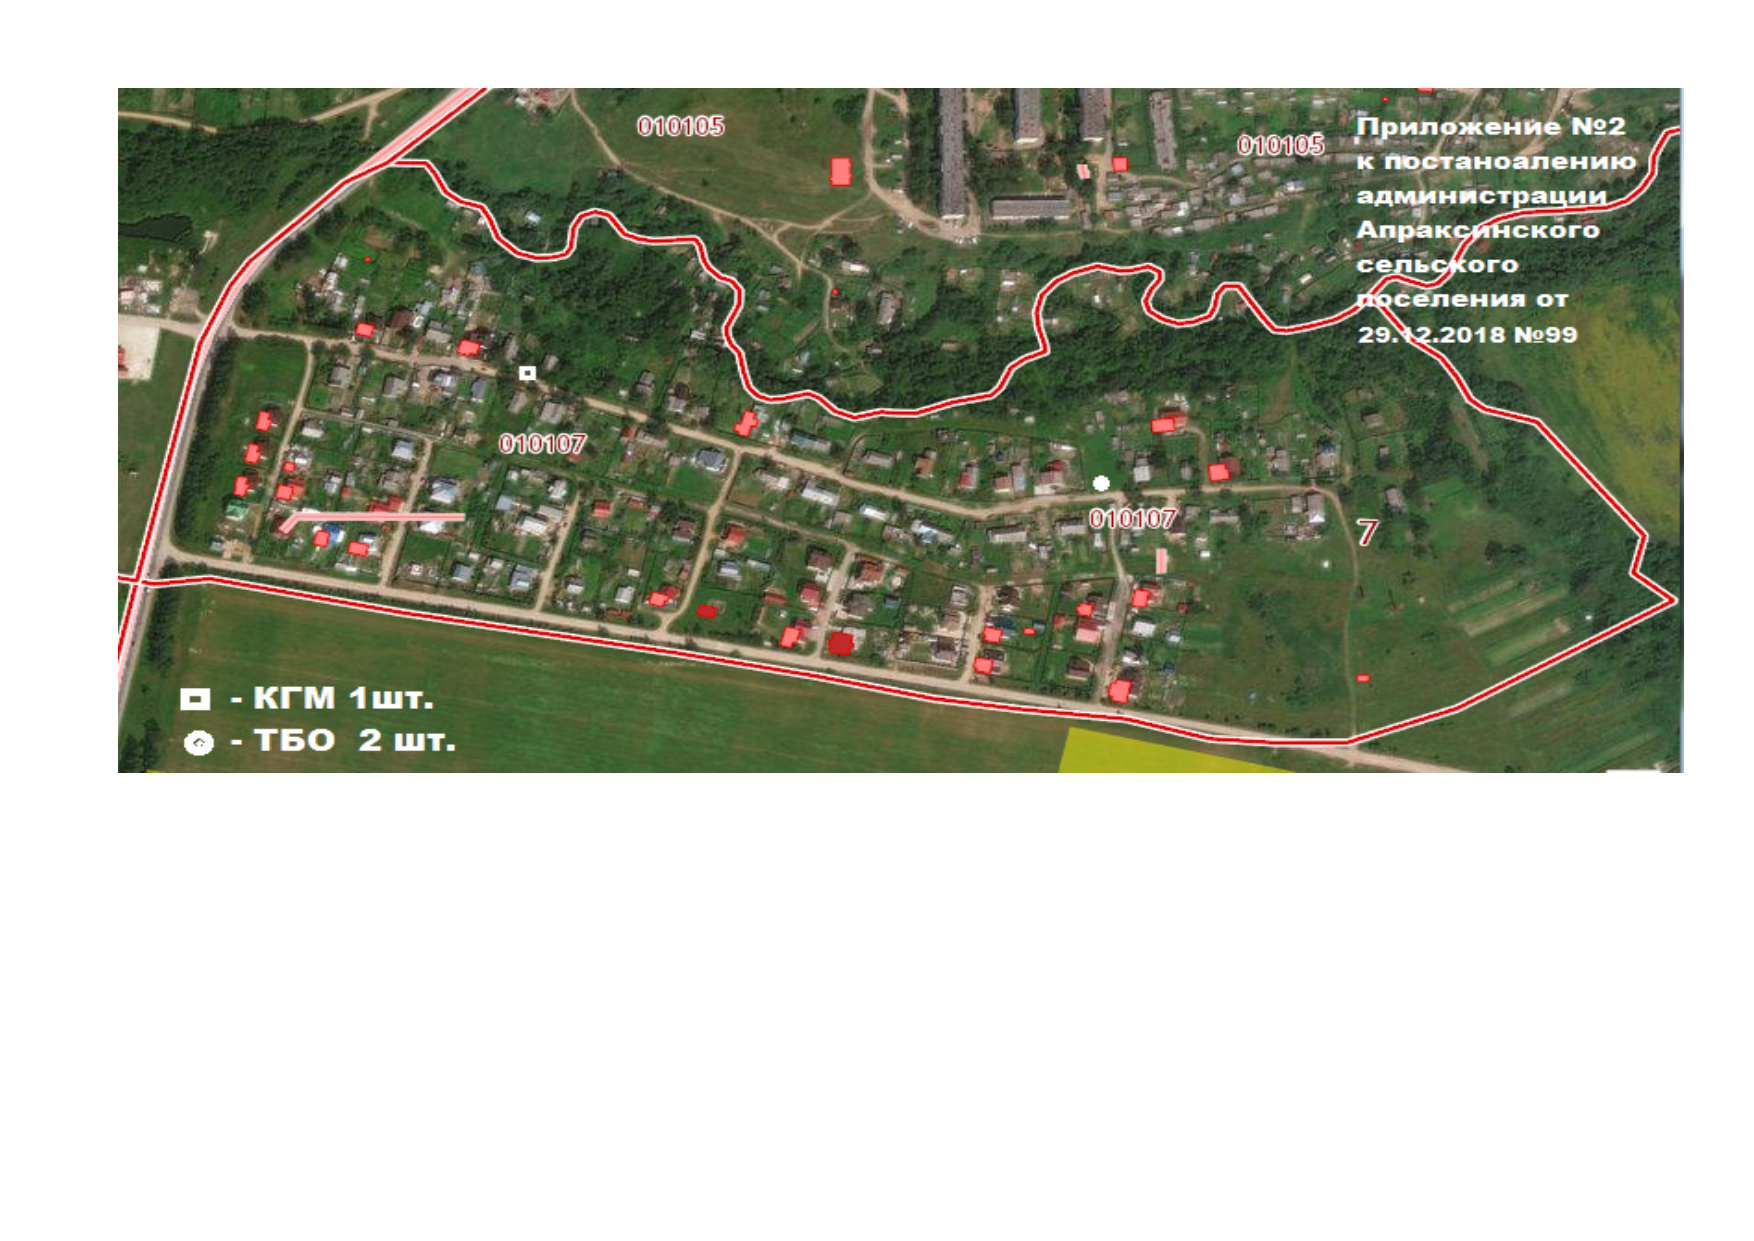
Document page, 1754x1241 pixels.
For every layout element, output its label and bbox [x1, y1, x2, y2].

picture [118, 88, 1684, 773]
